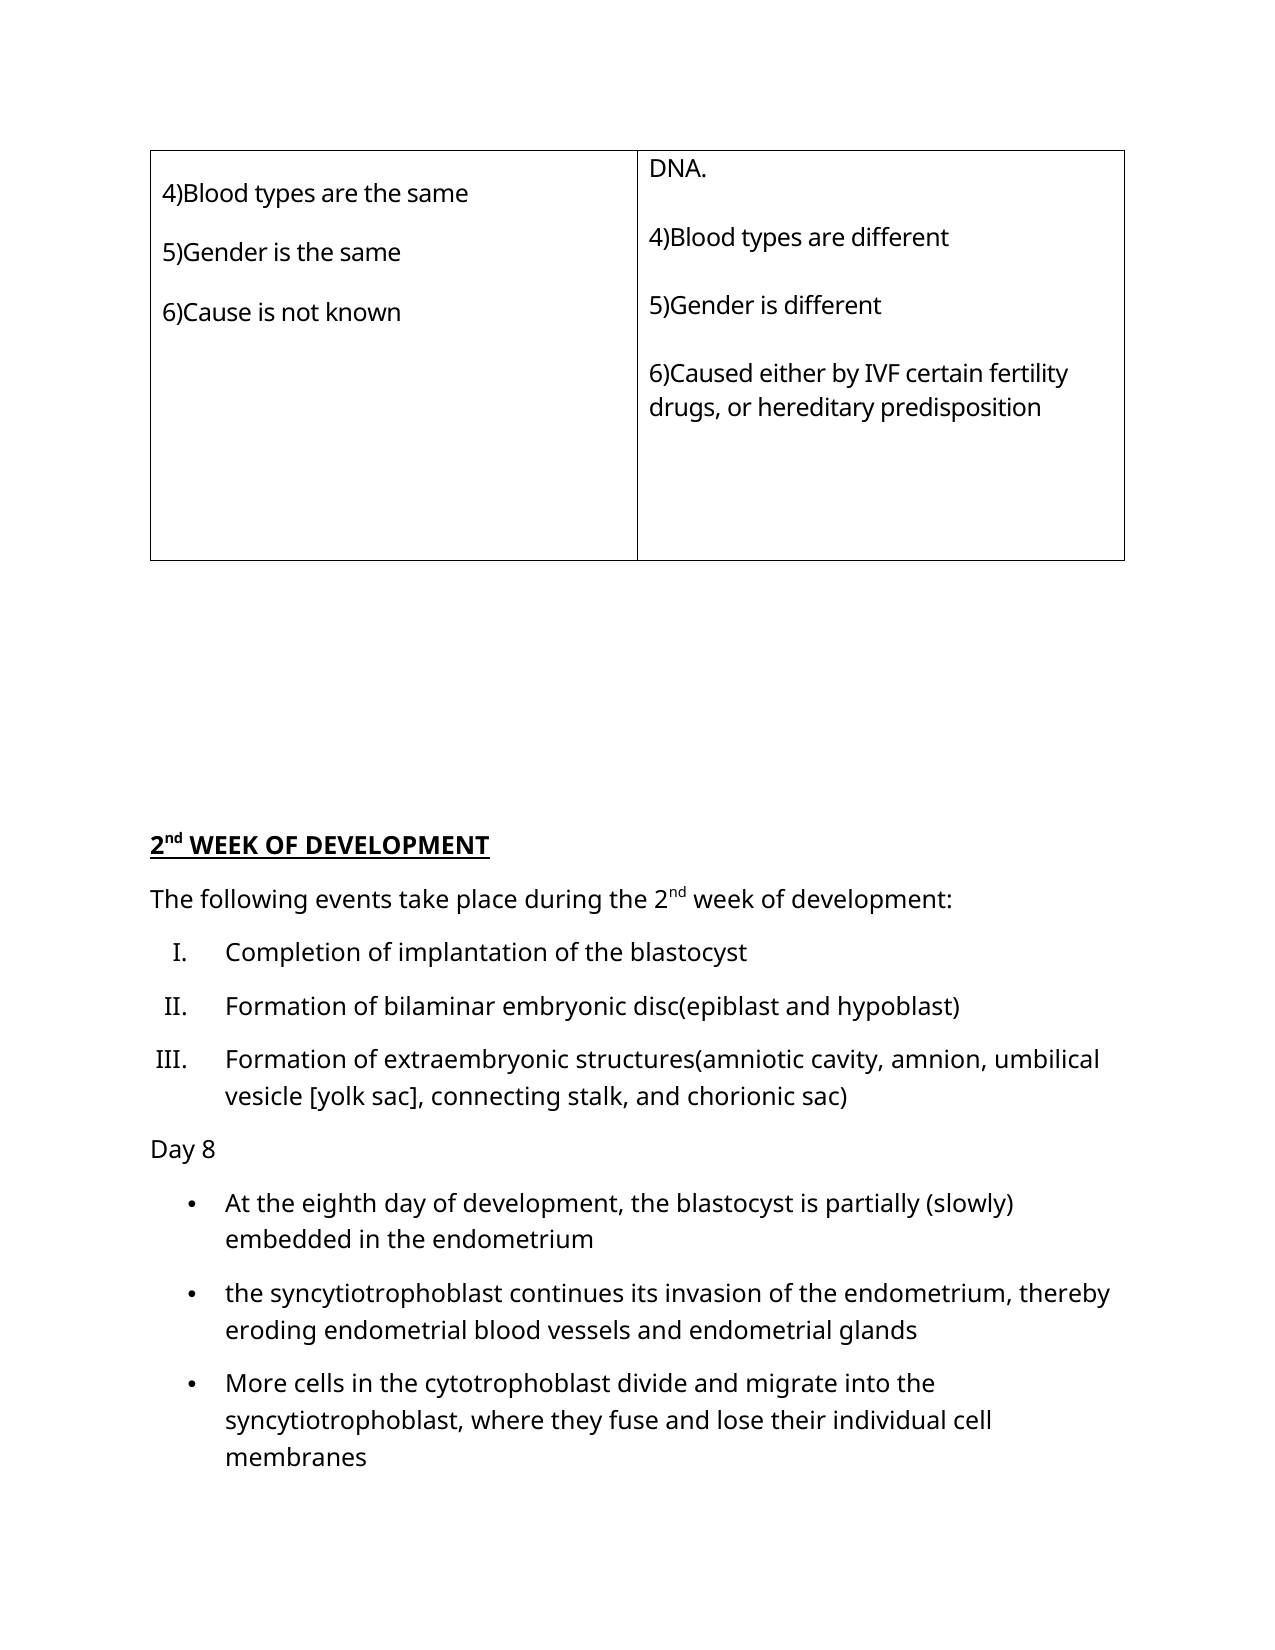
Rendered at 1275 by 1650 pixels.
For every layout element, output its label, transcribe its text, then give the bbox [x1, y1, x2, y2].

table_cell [638, 151, 1124, 560]
list Formation of extraembryonic structures(amniotic cavity, amnion, umbilical vesicle [yolk sac], connecting stalk, and chorionic sac) [187, 1042, 1125, 1113]
list Formation of bilaminar embryonic disc(epiblast and hypoblast) [187, 988, 1125, 1022]
list Completion of implantation of the blastocyst [187, 935, 1125, 969]
list At the eighth day of development, the blastocyst is partially (slowly) embedded in the endometrium [187, 1185, 1125, 1256]
list More cells in the cytotrophoblast divide and migrate into the syncytiotrophoblast, where they fuse and lose their individual cell membranes [187, 1366, 1125, 1473]
text The following events take place during the 2nd week of development: [150, 881, 1125, 916]
list the syncytiotrophoblast continues its invasion of the endometrium, thereby eroding endometrial blood vessels and endometrial glands [187, 1276, 1125, 1346]
text Day 8 [150, 1132, 1125, 1166]
text 2nd WEEK OF DEVELOPMENT [150, 828, 1125, 862]
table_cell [151, 151, 637, 560]
